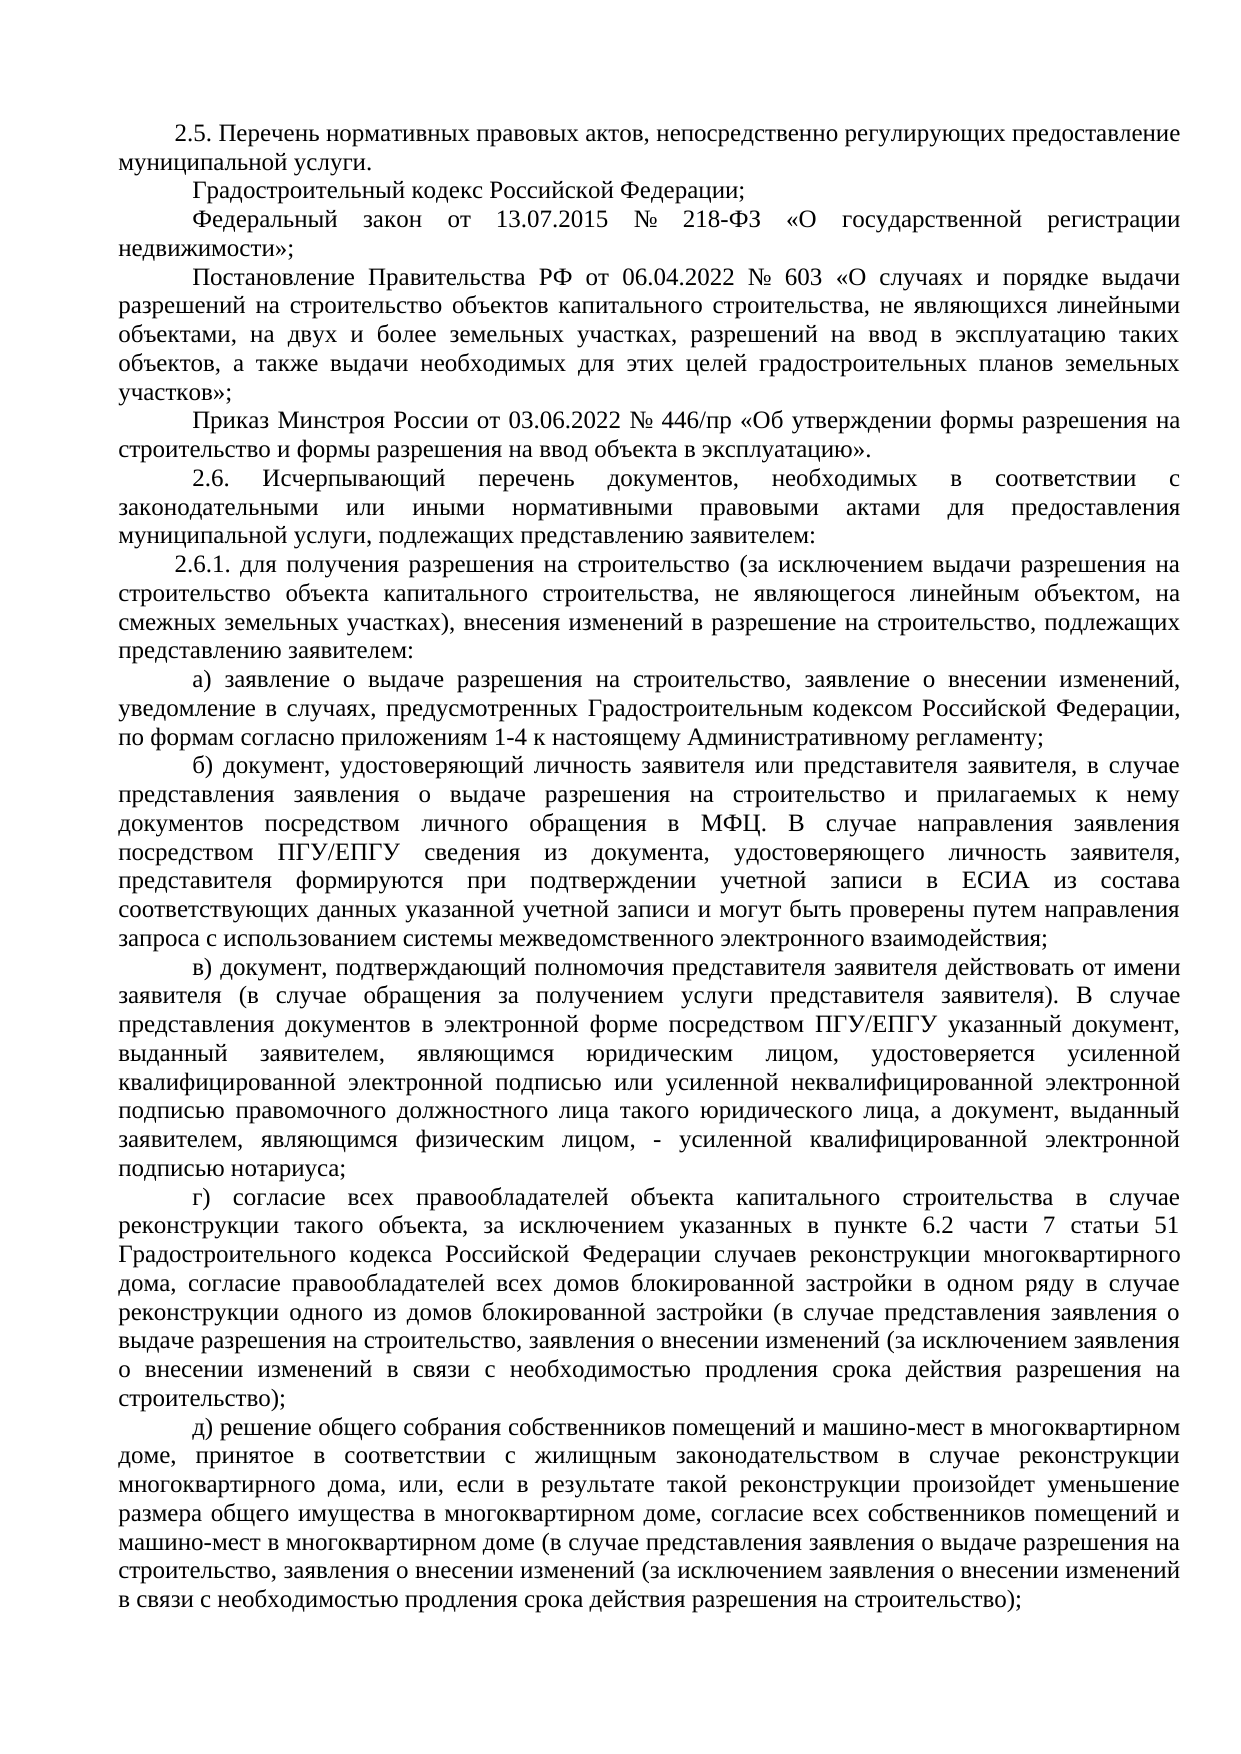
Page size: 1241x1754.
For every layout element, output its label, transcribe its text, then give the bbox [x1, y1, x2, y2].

text г) согласие всех правообладателей объекта капитального строительства в случае реконструкции такого объекта, за исключением указанных в пункте 6.2 части 7 статьи 51 Градостроительного кодекса Российской Федерации случаев реконструкции многоквартирного дома, согласие правообладателей всех домов блокированной застройки в одном ряду в случае реконструкции одного из домов блокированной застройки (в случае представления заявления о выдаче разрешения на строительство, заявления о внесении изменений (за исключением заявления о внесении изменений в связи с необходимостью продления срока действия разрешения на строительство); [118, 1182, 1181, 1412]
text Приказ Минстроя России от 03.06.2022 № 446/пр «Об утверждении формы разрешения на строительство и формы разрешения на ввод объекта в эксплуатацию». [118, 406, 1181, 463]
text Федеральный закон от 13.07.2015 № 218-ФЗ «О государственной регистрации недвижимости»; [118, 204, 1181, 262]
text 2.6. Исчерпывающий перечень документов, необходимых в соответствии с законодательными или иными нормативными правовыми актами для предоставления муниципальной услуги, подлежащих представлению заявителем: [118, 463, 1181, 549]
text Постановление Правительства РФ от 06.04.2022 № 603 «О случаях и порядке выдачи разрешений на строительство объектов капитального строительства, не являющихся линейными объектами, на двух и более земельных участках, разрешений на ввод в эксплуатацию таких объектов, а также выдачи необходимых для этих целей градостроительных планов земельных участков»; [118, 262, 1181, 406]
text д) решение общего собрания собственников помещений и машино-мест в многоквартирном доме, принятое в соответствии с жилищным законодательством в случае реконструкции многоквартирного дома, или, если в результате такой реконструкции произойдет уменьшение размера общего имущества в многоквартирном доме, согласие всех собственников помещений и машино-мест в многоквартирном доме (в случае представления заявления о выдаче разрешения на строительство, заявления о внесении изменений (за исключением заявления о внесении изменений в связи с необходимостью продления срока действия разрешения на строительство); [118, 1412, 1181, 1613]
text 2.6.1. для получения разрешения на строительство (за исключением выдачи разрешения на строительство объекта капитального строительства, не являющегося линейным объектом, на смежных земельных участках), внесения изменений в разрешение на строительство, подлежащих представлению заявителем: [118, 549, 1181, 664]
text а) заявление о выдаче разрешения на строительство, заявление о внесении изменений, уведомление в случаях, предусмотренных Градостроительным кодексом Российской Федерации, по формам согласно приложениям 1-4 к настоящему Административному регламенту; [118, 664, 1181, 751]
text 2.5. Перечень нормативных правовых актов, непосредственно регулирующих предоставление муниципальной услуги. [118, 118, 1181, 176]
text Градостроительный кодекс Российской Федерации; [118, 176, 1181, 204]
text в) документ, подтверждающий полномочия представителя заявителя действовать от имени заявителя (в случае обращения за получением услуги представителя заявителя). В случае представления документов в электронной форме посредством ПГУ/ЕПГУ указанный документ, выданный заявителем, являющимся юридическим лицом, удостоверяется усиленной квалифицированной электронной подписью или усиленной неквалифицированной электронной подписью правомочного должностного лица такого юридического лица, а документ, выданный заявителем, являющимся физическим лицом, - усиленной квалифицированной электронной подписью нотариуса; [118, 952, 1181, 1182]
text б) документ, удостоверяющий личность заявителя или представителя заявителя, в случае представления заявления о выдаче разрешения на строительство и прилагаемых к нему документов посредством личного обращения в МФЦ. В случае направления заявления посредством ПГУ/ЕПГУ сведения из документа, удостоверяющего личность заявителя, представителя формируются при подтверждении учетной записи в ЕСИА из состава соответствующих данных указанной учетной записи и могут быть проверены путем направления запроса с использованием системы межведомственного электронного взаимодействия; [118, 751, 1181, 952]
